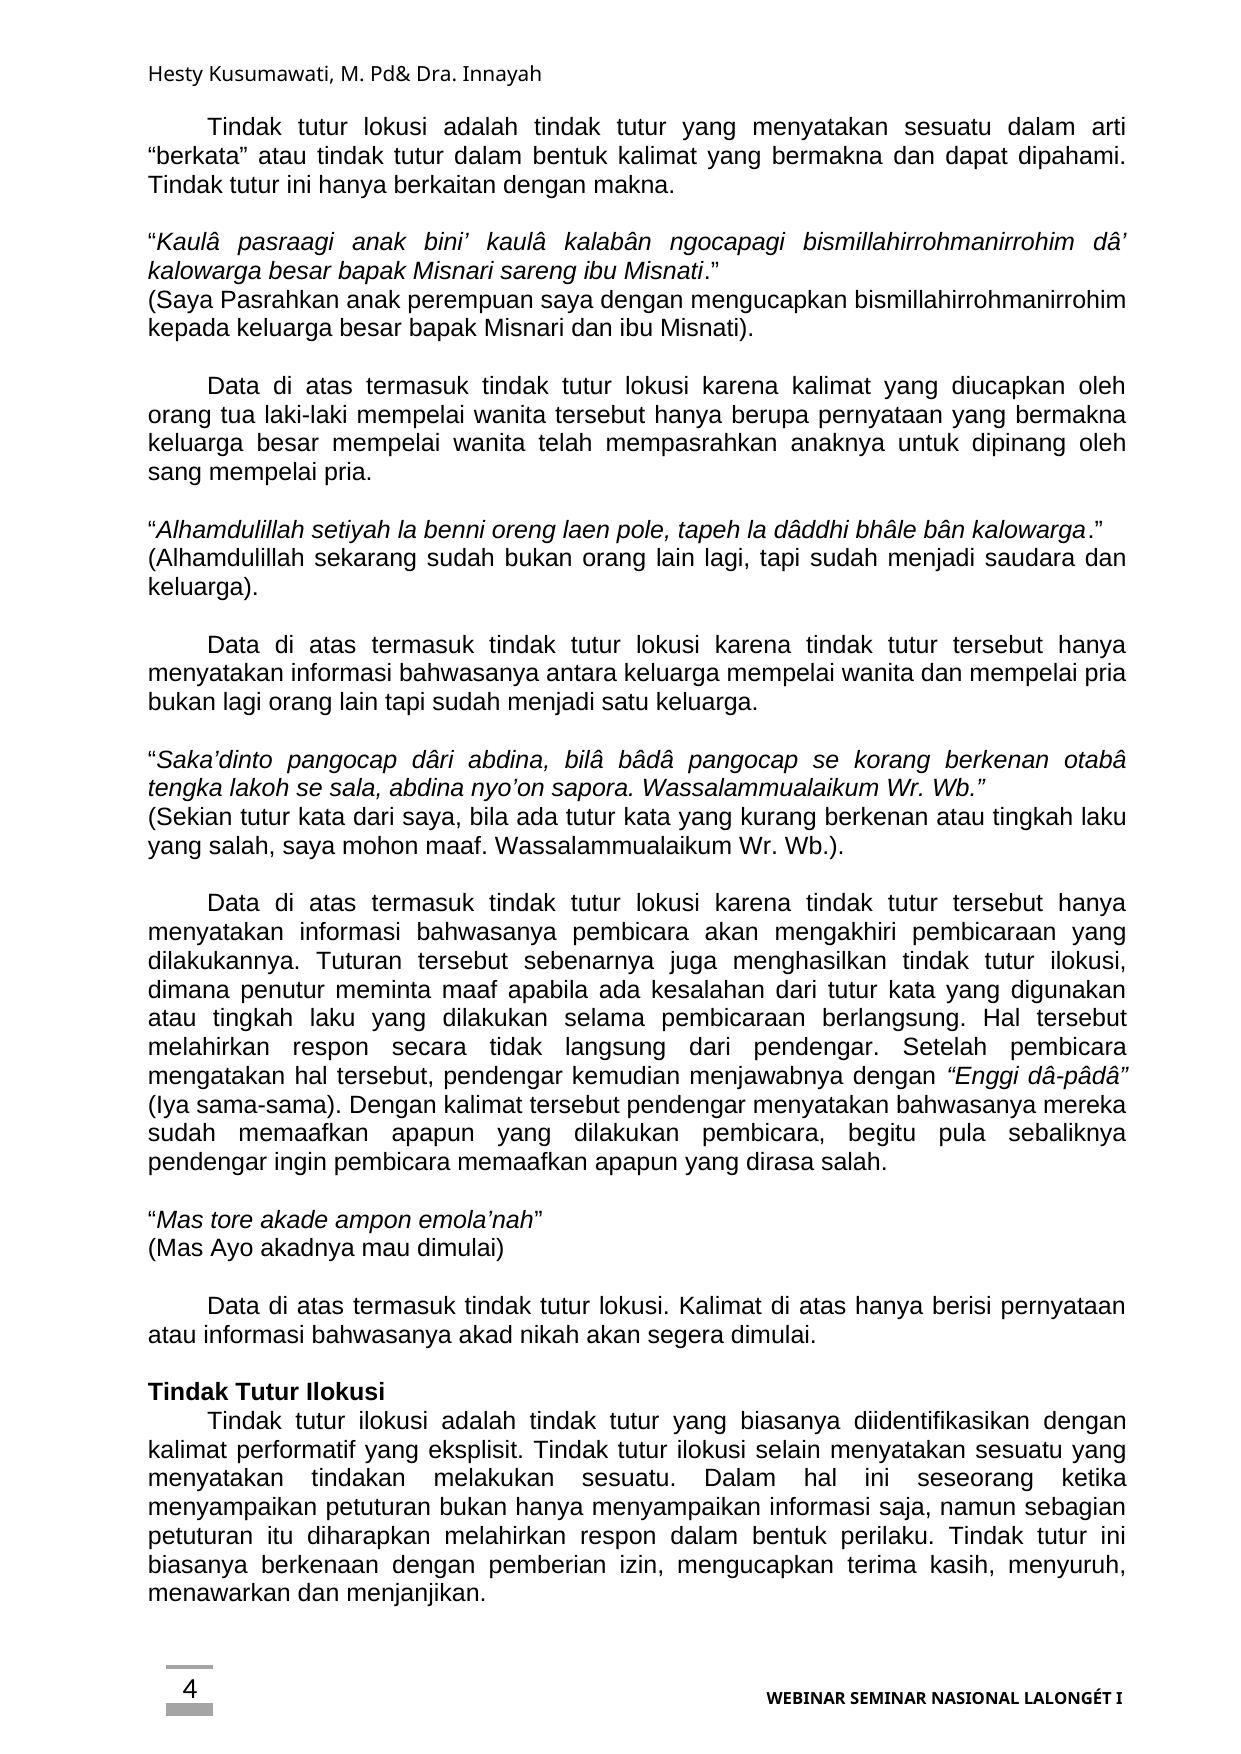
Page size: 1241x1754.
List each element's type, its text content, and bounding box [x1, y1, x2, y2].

text “Mas tore akade ampon emola’nah” [148, 1205, 1128, 1233]
text Tindak tutur lokusi adalah tindak tutur yang menyatakan sesuatu dalam arti “berkata” atau tindak tutur dalam bentuk kalimat yang bermakna dan dapat dipahami. Tindak tutur ini hanya berkaitan dengan makna. [148, 112, 1128, 198]
text Tindak Tutur Ilokusi [148, 1377, 1128, 1406]
text (Alhamdulillah sekarang sudah bukan orang lain lagi, tapi sudah menjadi saudara dan keluarga). [148, 543, 1128, 601]
text Data di atas termasuk tindak tutur lokusi karena tindak tutur tersebut hanya menyatakan informasi bahwasanya antara keluarga mempelai wanita dan mempelai pria bukan lagi orang lain tapi sudah menjadi satu keluarga. [148, 630, 1128, 716]
text (Sekian tutur kata dari saya, bila ada tutur kata yang kurang berkenan atau tingkah laku yang salah, saya mohon maaf. Wassalammualaikum Wr. Wb.). [148, 802, 1128, 860]
text (Saya Pasrahkan anak perempuan saya dengan mengucapkan bismillahirrohmanirrohim kepada keluarga besar bapak Misnari dan ibu Misnati). [148, 285, 1128, 342]
text Data di atas termasuk tindak tutur lokusi karena tindak tutur tersebut hanya menyatakan informasi bahwasanya pembicara akan mengakhiri pembicaraan yang dilakukannya. Tuturan tersebut sebenarnya juga menghasilkan tindak tutur ilokusi, dimana penutur meminta maaf apabila ada kesalahan dari tutur kata yang digunakan atau tingkah laku yang dilakukan selama pembicaraan berlangsung. Hal tersebut melahirkan respon secara tidak langsung dari pendengar. Setelah pembicara mengatakan hal tersebut, pendengar kemudian menjawabnya dengan “Enggi dâ-pâdâ” (Iya sama-sama). Dengan kalimat tersebut pendengar menyatakan bahwasanya mereka sudah memaafkan apapun yang dilakukan pembicara, begitu pula sebaliknya pendengar ingin pembicara memaafkan apapun yang dirasa salah. [148, 888, 1128, 1176]
text (Mas Ayo akadnya mau dimulai) [148, 1233, 1128, 1262]
text Data di atas termasuk tindak tutur lokusi karena kalimat yang diucapkan oleh orang tua laki-laki mempelai wanita tersebut hanya berupa pernyataan yang bermakna keluarga besar mempelai wanita telah mempasrahkan anaknya untuk dipinang oleh sang mempelai pria. [148, 371, 1128, 486]
text Data di atas termasuk tindak tutur lokusi. Kalimat di atas hanya berisi pernyataan atau informasi bahwasanya akad nikah akan segera dimulai. [148, 1291, 1128, 1348]
text “Kaulâ pasraagi anak bini’ kaulâ kalabân ngocapagi bismillahirrohmanirrohim dâ’ kalowarga besar bapak Misnari sareng ibu Misnati.” [148, 227, 1128, 285]
text Tindak tutur ilokusi adalah tindak tutur yang biasanya diidentifikasikan dengan kalimat performatif yang eksplisit. Tindak tutur ilokusi selain menyatakan sesuatu yang menyatakan tindakan melakukan sesuatu. Dalam hal ini seseorang ketika menyampaikan petuturan bukan hanya menyampaikan informasi saja, namun sebagian petuturan itu diharapkan melahirkan respon dalam bentuk perilaku. Tindak tutur ini biasanya berkenaan dengan pemberian izin, mengucapkan terima kasih, menyuruh, menawarkan dan menjanjikan. [148, 1406, 1128, 1607]
text “Alhamdulillah setiyah la benni oreng laen pole, tapeh la dâddhi bhâle bân kalowarga.” [148, 515, 1128, 543]
text “Saka’dinto pangocap dâri abdina, bilâ bâdâ pangocap se korang berkenan otabâ tengka lakoh se sala, abdina nyo’on sapora. Wassalammualaikum Wr. Wb.” [148, 745, 1128, 802]
